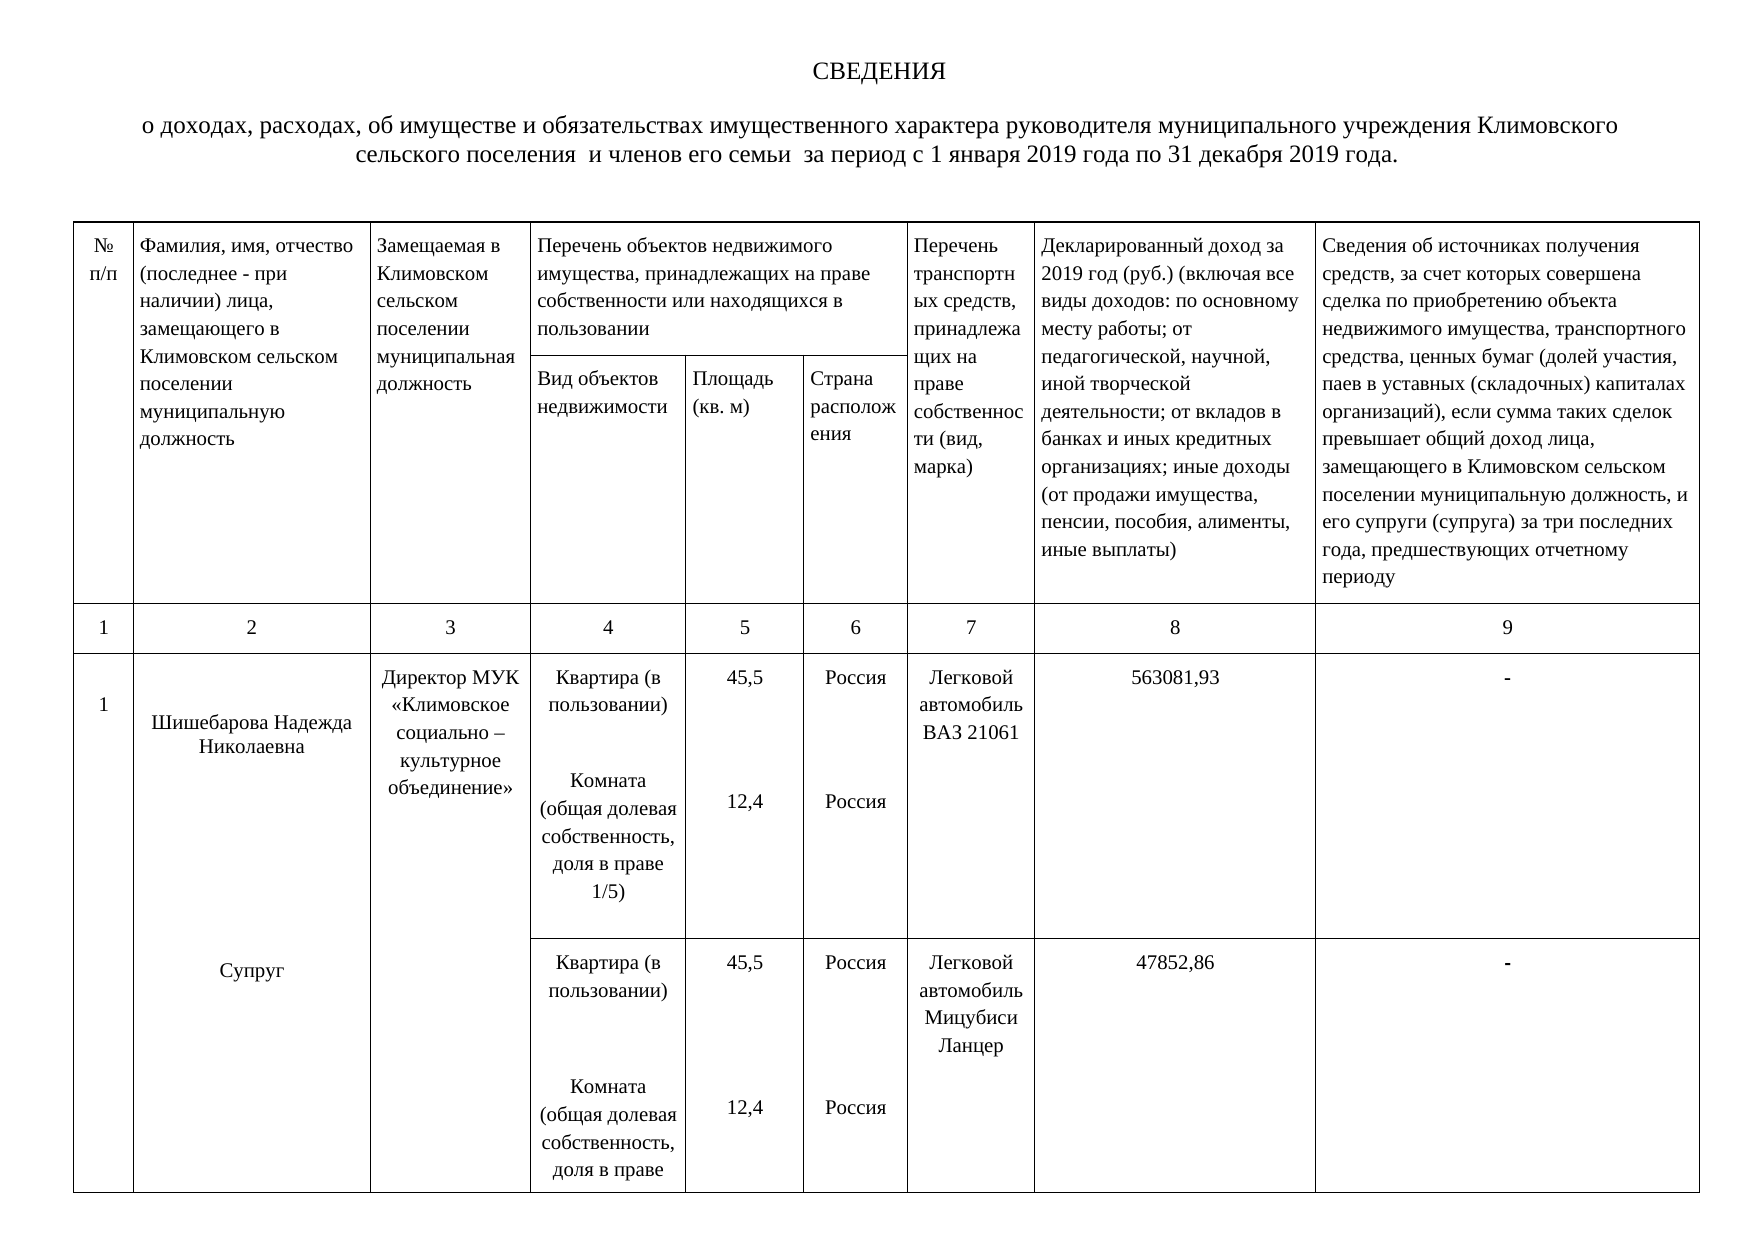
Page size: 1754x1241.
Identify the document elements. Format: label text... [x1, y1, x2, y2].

table_cell - [1316, 654, 1699, 938]
table_cell 45,5 12,4 [686, 939, 803, 1192]
table_cell Директор МУК «Климовское социально – культурное объединение» [371, 654, 530, 1192]
table_cell 4 [531, 604, 685, 653]
table_cell Страна расположения [804, 356, 907, 603]
table_cell 5 [686, 604, 803, 653]
table_header Декларированный доход за 2019 год (руб.) (включая все виды доходов: по основному месту работы; от педагогической, научной, иной творческой деятельности; от вкладов в банках и иных кредитных организациях; иные доходы (от продажи имущества, пенсии, пособия, алименты, иные выплаты) [1035, 223, 1315, 603]
table_cell Вид объектов недвижимости [531, 356, 685, 603]
table_cell 9 [1316, 604, 1699, 653]
table_header Сведения об источниках получения средств, за счет которых совершена сделка по приобретению объекта недвижимого имущества, транспортного средства, ценных бумаг (долей участия, паев в уставных (складочных) капиталах организаций), если сумма таких сделок превышает общий доход лица, замещающего в Климовском сельском поселении муниципальную должность, и его супруги (супруга) за три последних года, предшествующих отчетному периоду [1316, 223, 1699, 603]
table_header Замещаемая в Климовском сельском поселении муниципальная должность [371, 223, 530, 603]
table_cell Легковой автомобильВАЗ 21061 [908, 654, 1034, 938]
table_cell 3 [371, 604, 530, 653]
table_cell Площадь (кв. м) [686, 356, 803, 603]
table_cell 6 [804, 604, 907, 653]
table_header Перечень транспортных средств, принадлежащих на праве собственности (вид, марка) [908, 223, 1034, 603]
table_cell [531, 939, 685, 1192]
table_cell 45,5 12,4 [686, 654, 803, 938]
table_cell 2 [134, 604, 370, 653]
text СВЕДЕНИЯ [118, 56, 1636, 85]
table_cell 7 [908, 604, 1034, 653]
table_cell 1 [74, 604, 133, 653]
table_header Перечень объектов недвижимого имущества, принадлежащих на праве собственности или находящихся в пользовании [531, 223, 907, 354]
table_cell Россия Россия [804, 654, 907, 938]
table_cell Шишебарова Надежда Николаевна Супруг Несовершеннолетний ребёнок [134, 654, 370, 1192]
table_header Фамилия, имя, отчество (последнее - при наличии) лица, замещающего в Климовском сельском поселении муниципальную должность [134, 223, 370, 603]
text о доходах, расходах, об имуществе и обязательствах имущественного характера руководителя муниципального учреждения Климовского сельского поселения и членов его семьи за период с 1 января 2019 года по 31 декабря 2019 года. [118, 110, 1636, 168]
table_cell 47852,86 [1035, 939, 1315, 1192]
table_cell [908, 939, 1034, 1192]
table_cell 563081,93 [1035, 654, 1315, 938]
table_cell - [1316, 939, 1699, 1192]
table_cell Россия Россия [804, 939, 907, 1192]
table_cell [531, 654, 685, 938]
table_cell 1 [74, 654, 133, 1192]
table_cell 8 [1035, 604, 1315, 653]
table_header № п/п [74, 223, 133, 603]
